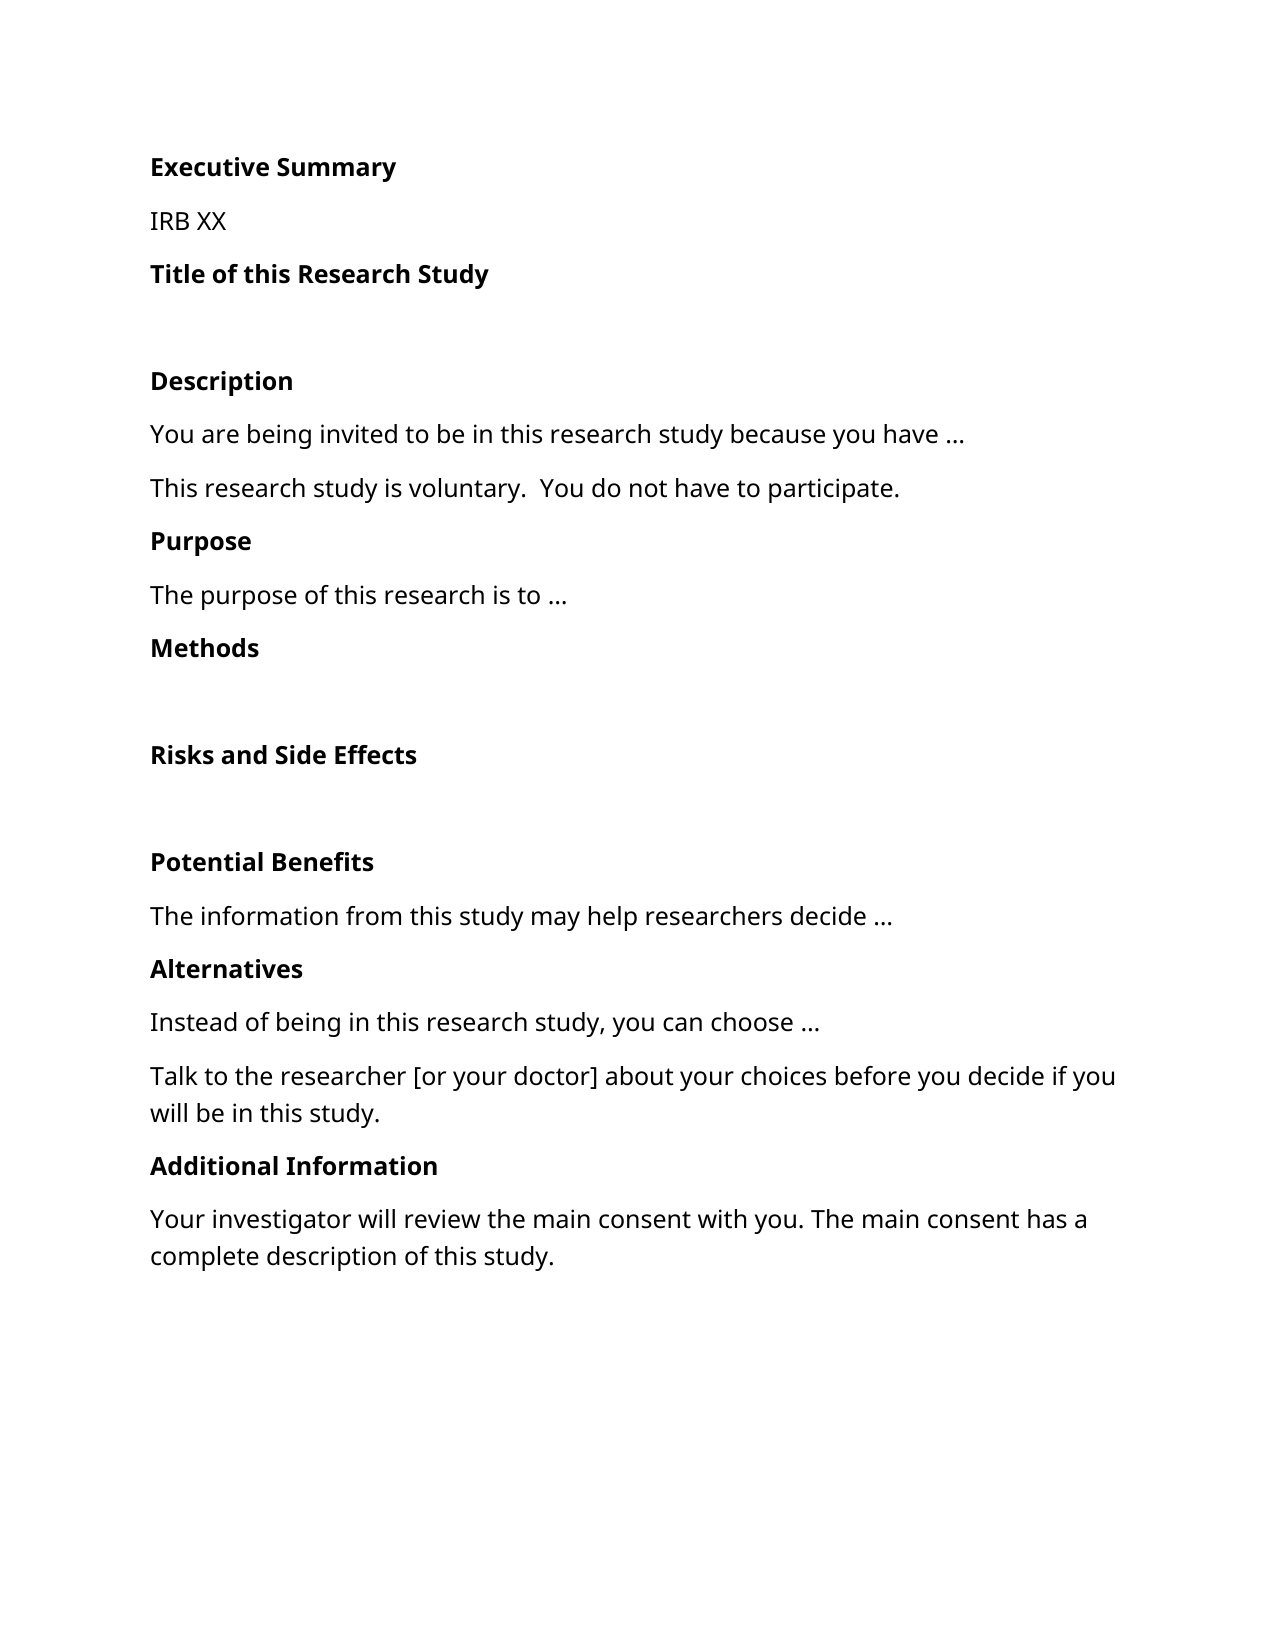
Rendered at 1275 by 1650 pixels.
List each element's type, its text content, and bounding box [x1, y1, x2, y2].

text Your investigator will review the main consent with you. The main consent has a complete description of this study. [150, 1202, 1125, 1273]
text Title of this Research Study [150, 257, 1125, 291]
text Description [150, 364, 1125, 398]
text Additional Information [150, 1149, 1125, 1183]
text The information from this study may help researchers decide … [150, 898, 1125, 932]
text This research study is voluntary. You do not have to participate. [150, 471, 1125, 505]
text IRB XX [150, 203, 1125, 237]
text Purpose [150, 524, 1125, 558]
text Risks and Side Effects [150, 738, 1125, 772]
text Alternatives [150, 952, 1125, 986]
text Instead of being in this research study, you can choose … [150, 1005, 1125, 1039]
text The purpose of this research is to … [150, 577, 1125, 612]
text Methods [150, 631, 1125, 665]
text Talk to the researcher [or your doctor] about your choices before you decide if you will be in this study. [150, 1058, 1125, 1129]
text Potential Benefits [150, 845, 1125, 879]
text Executive Summary [150, 150, 1125, 184]
text You are being invited to be in this research study because you have … [150, 417, 1125, 451]
